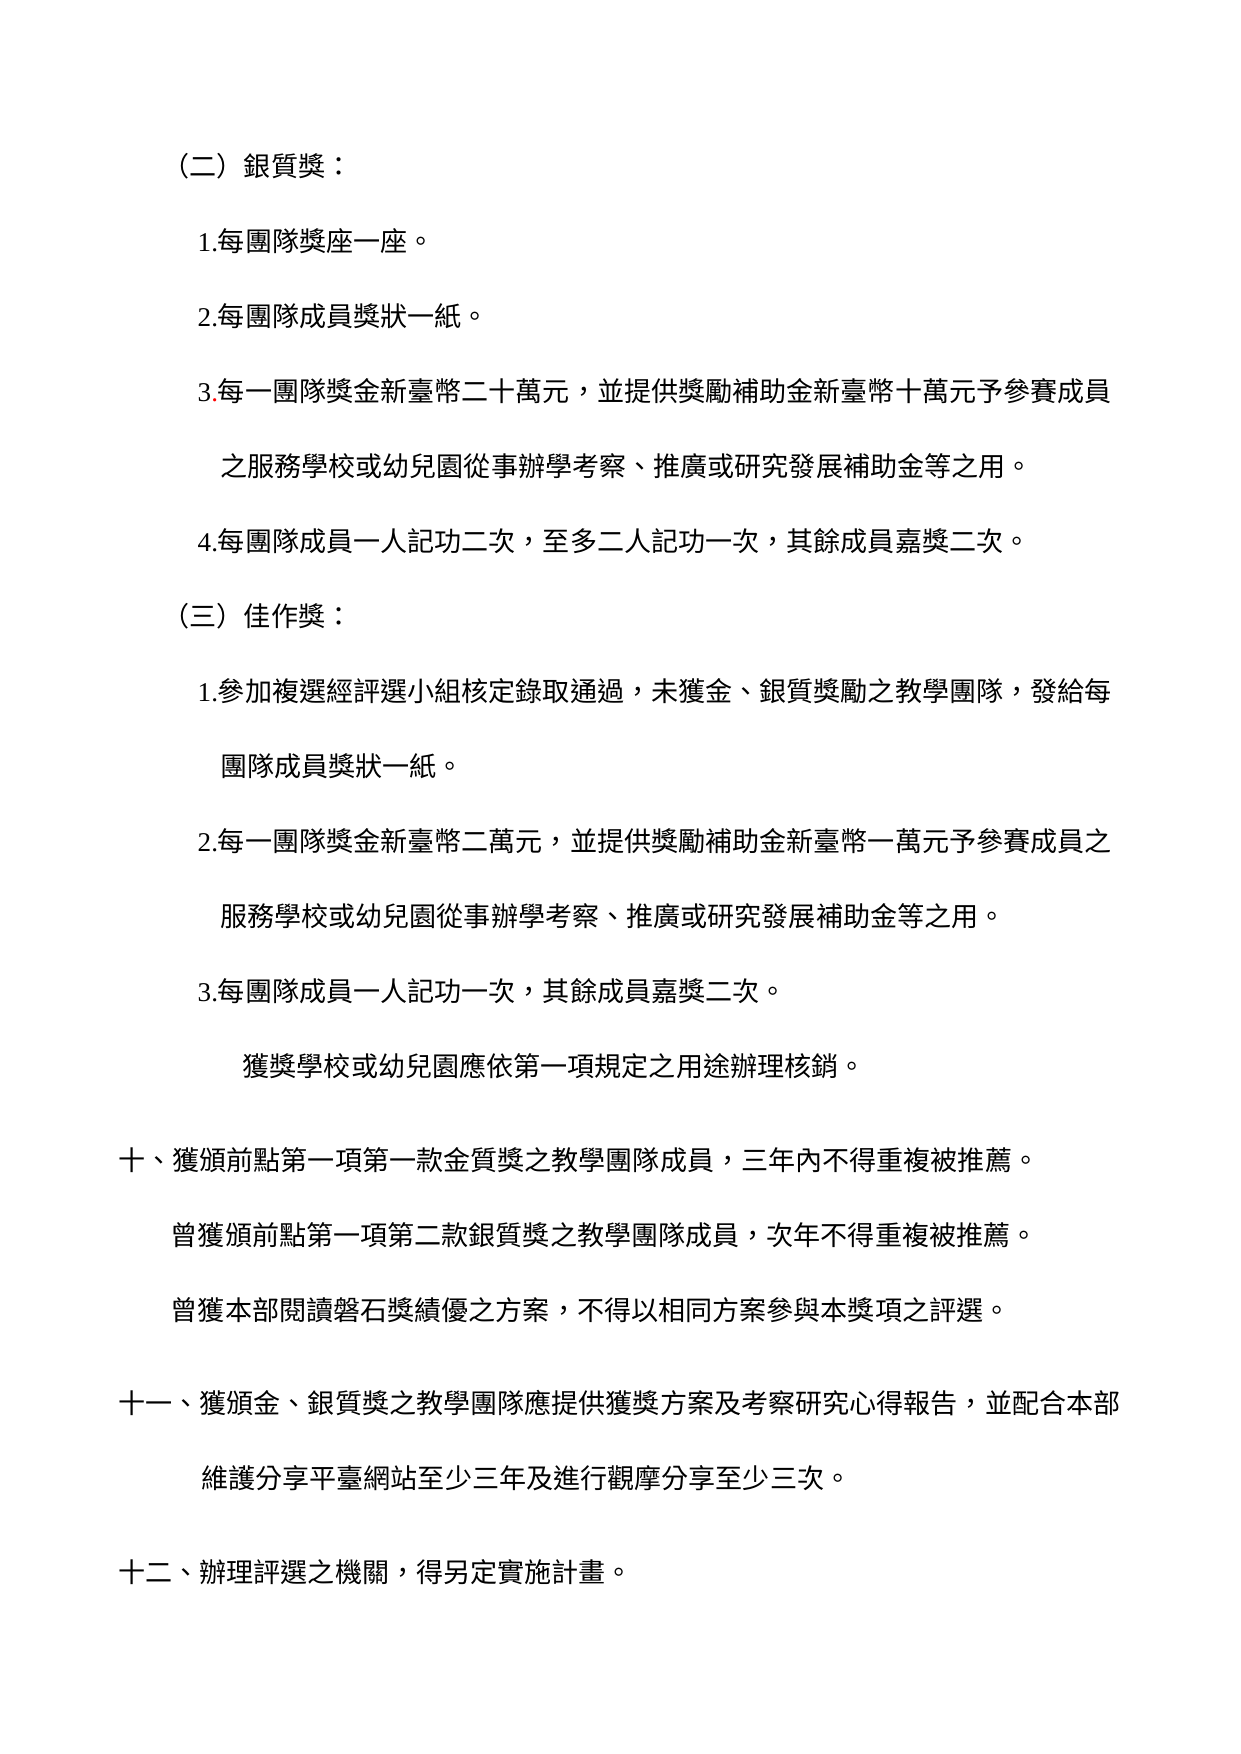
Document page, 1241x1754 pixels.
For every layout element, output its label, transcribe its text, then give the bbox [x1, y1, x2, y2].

text 曾獲本部閱讀磐石獎績優之方案，不得以相同方案參與本獎項之評選。 [171, 1271, 1122, 1346]
text （二）銀質獎： [162, 127, 1122, 202]
text 1.每團隊獎座一座。 [197, 202, 1122, 277]
text 獲獎學校或幼兒園應依第一項規定之用途辦理核銷。 [221, 1027, 1122, 1102]
text （三）佳作獎： [162, 577, 1122, 652]
text 1.參加複選經評選小組核定錄取通過，未獲金、銀質獎勵之教學團隊，發給每團隊成員獎狀一紙。 [197, 652, 1122, 802]
text 十、獲頒前點第一項第一款金質獎之教學團隊成員，三年內不得重複被推薦。 [118, 1121, 1122, 1196]
text 十二、辦理評選之機關，得另定實施計畫。 [118, 1533, 1122, 1608]
text 十一、獲頒金、銀質獎之教學團隊應提供獲獎方案及考察研究心得報告，並配合本部維護分享平臺網站至少三年及進行觀摩分享至少三次。 [118, 1364, 1122, 1514]
text 3.每一團隊獎金新臺幣二十萬元，並提供獎勵補助金新臺幣十萬元予參賽成員之服務學校或幼兒園從事辦學考察、推廣或研究發展補助金等之用。 [197, 352, 1122, 502]
text 2.每團隊成員獎狀一紙。 [197, 277, 1122, 352]
text 2.每一團隊獎金新臺幣二萬元，並提供獎勵補助金新臺幣一萬元予參賽成員之服務學校或幼兒園從事辦學考察、推廣或研究發展補助金等之用。 [197, 802, 1122, 952]
text 3.每團隊成員一人記功一次，其餘成員嘉獎二次。 [197, 952, 1122, 1027]
text 曾獲頒前點第一項第二款銀質獎之教學團隊成員，次年不得重複被推薦。 [171, 1196, 1122, 1271]
text 4.每團隊成員一人記功二次，至多二人記功一次，其餘成員嘉獎二次。 [197, 502, 1122, 577]
